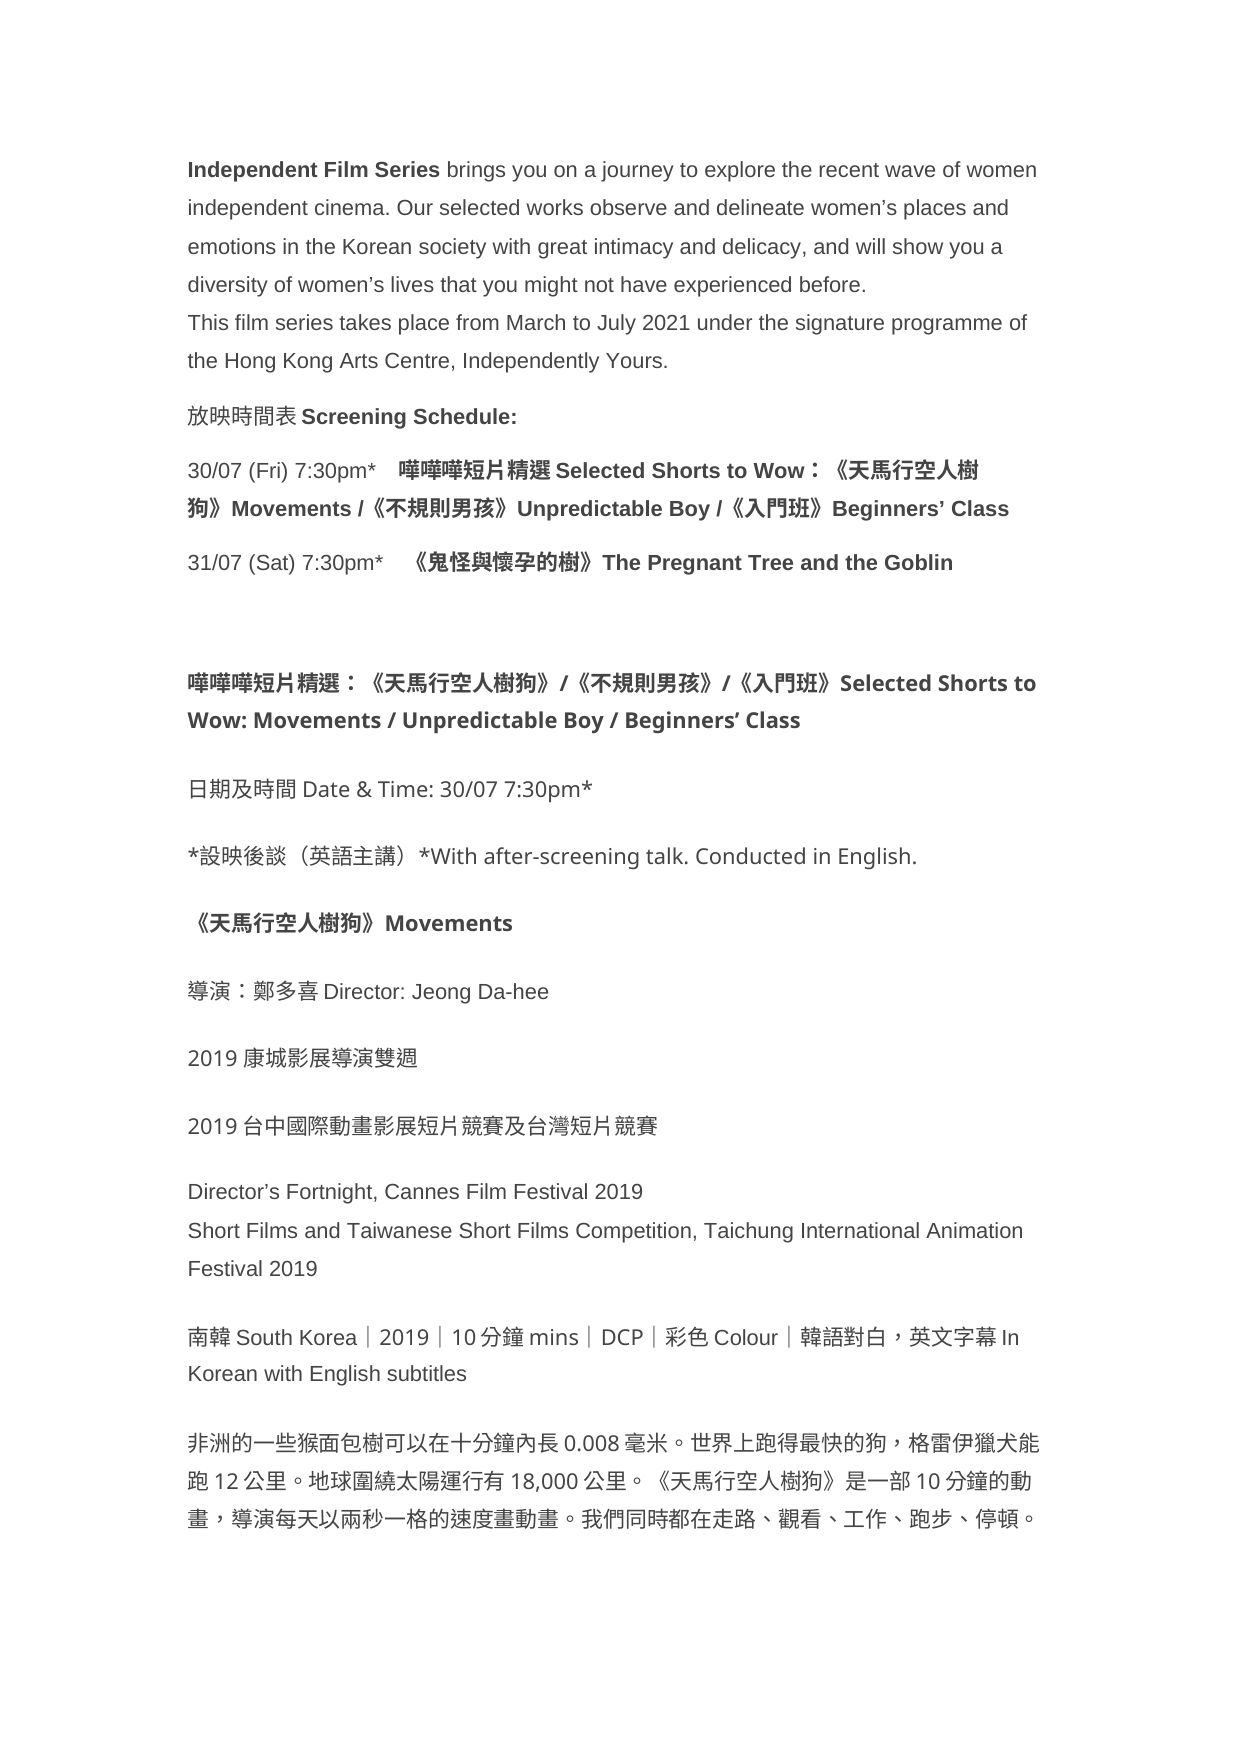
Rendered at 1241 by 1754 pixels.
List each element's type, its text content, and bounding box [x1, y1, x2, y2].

text 導演：鄭多喜Director: Jeong Da-hee [187, 971, 1053, 1009]
text 2019 康城影展導演雙週 [187, 1038, 1053, 1076]
text *設映後談（英語主講）*With after-screening talk. Conducted in English. [187, 836, 1053, 874]
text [187, 151, 1053, 380]
text 日期及時間 Date & Time: 30/07 7:30pm* [187, 768, 1053, 807]
text 2019台中國際動畫影展短片競賽及台灣短片競賽 [187, 1105, 1053, 1144]
text 放映時間表Screening Schedule: [187, 396, 1053, 434]
text 《天馬行空人樹狗》Movements [187, 903, 1053, 941]
text 南韓South Korea｜2019｜10分鐘mins｜DCP｜彩色Colour｜韓語對白，英文字幕In Korean with English subtitles [187, 1317, 1053, 1393]
text 非洲的一些猴面包樹可以在十分鐘內長0.008毫米。世界上跑得最快的狗，格雷伊獵犬能跑12公里。地球圍繞太陽運行有18,000公里。《天馬行空人樹狗》是一部10分鐘的動畫，導演每天以兩秒一格的速度畫動畫。我們同時都在走路、觀看、工作、跑步、停頓。 [187, 1422, 1053, 1537]
text 31/07 (Sat) 7:30pm* 《鬼怪與懷孕的樹》The Pregnant Tree and the Goblin [187, 542, 1053, 580]
text 30/07 (Fri) 7:30pm* 嘩嘩嘩短片精選Selected Shorts to Wow：《天馬行空人樹狗》Movements /《不規則男孩》Unpredictable Boy /《入門班》Beginners’ Class [187, 449, 1053, 526]
text Director’s Fortnight, Cannes Film Festival 2019 Short Films and Taiwanese Short Films Competition, Taichung International Animation Festival 2019 [187, 1173, 1053, 1287]
text 嘩嘩嘩短片精選：《天馬行空人樹狗》/《不規則男孩》/《入門班》Selected Shorts to Wow: Movements / Unpredictable Boy / Beginners’ Class [187, 663, 1053, 739]
